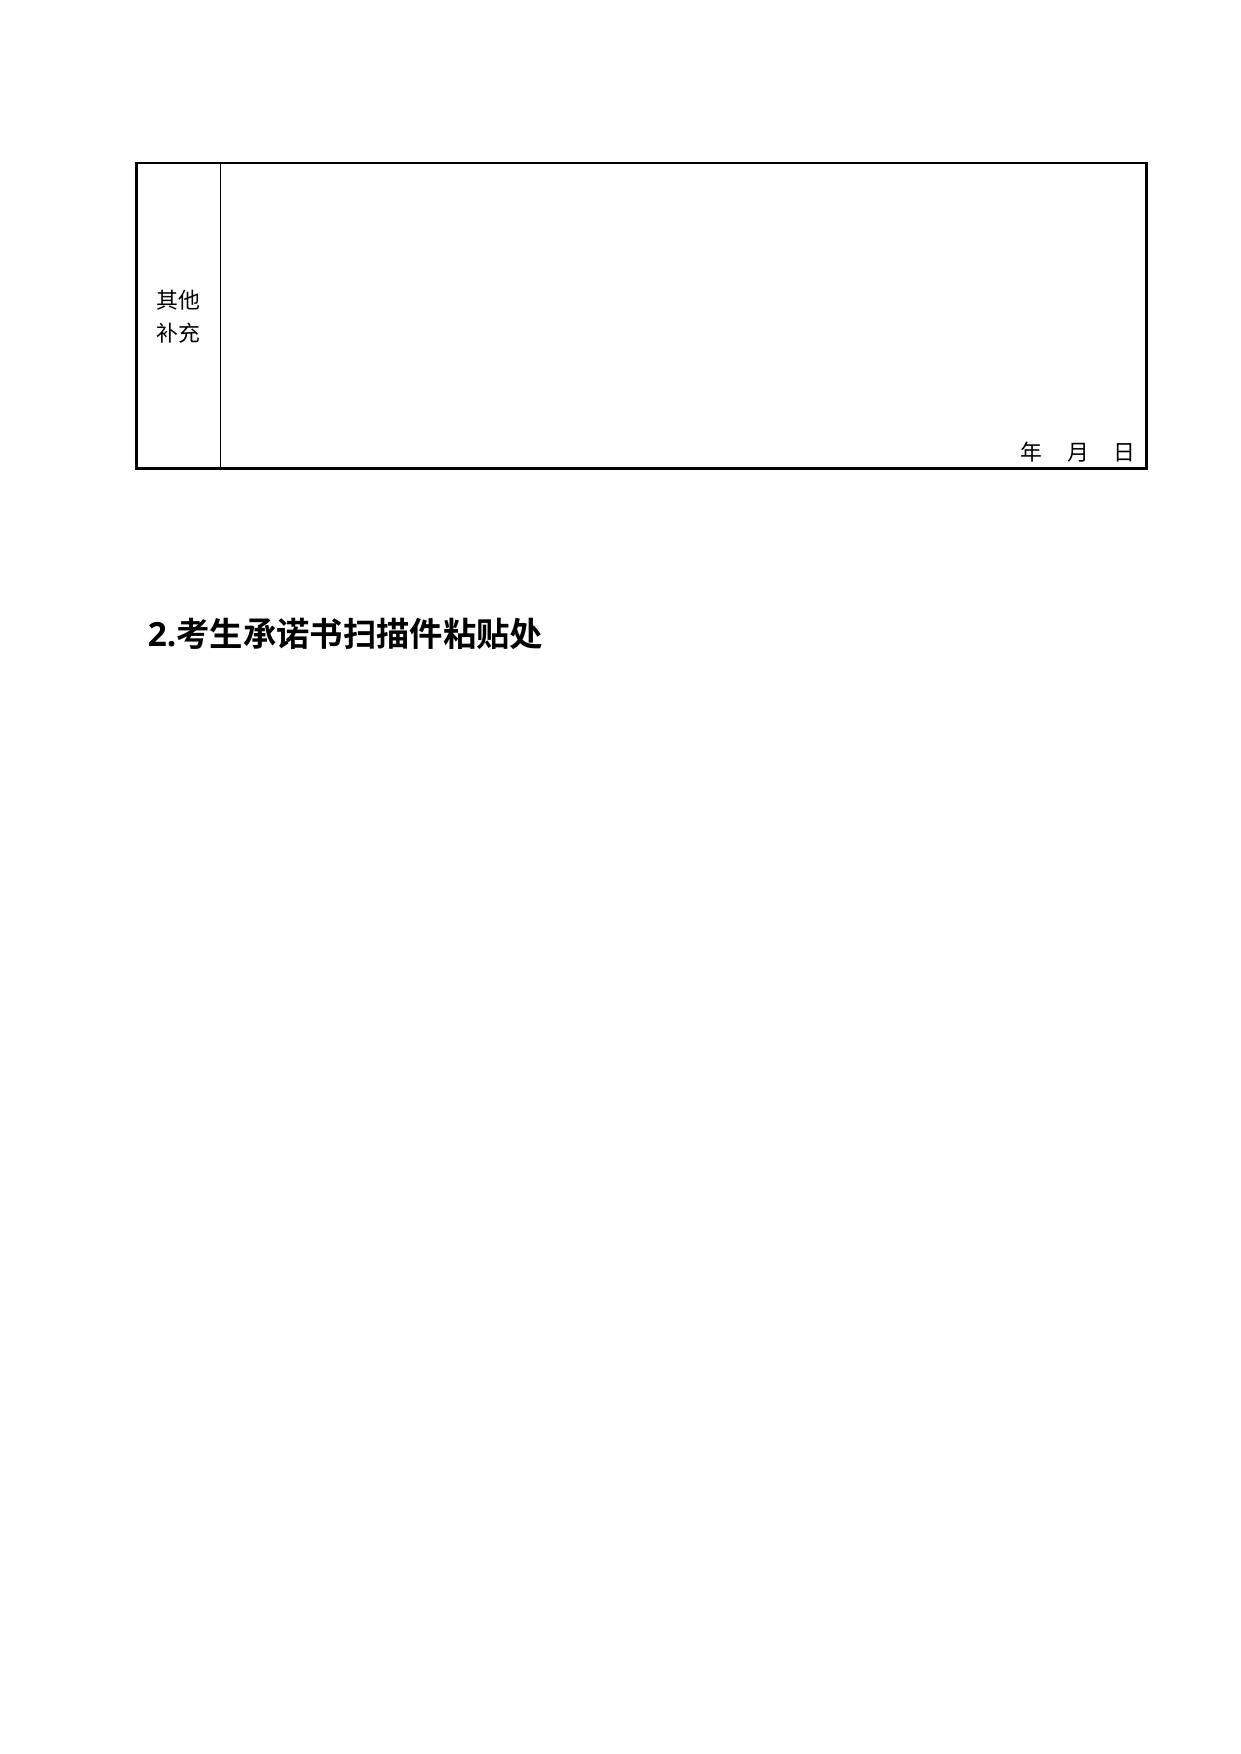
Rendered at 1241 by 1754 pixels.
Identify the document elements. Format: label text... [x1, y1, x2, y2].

table_cell 其他补充 [138, 164, 220, 467]
list 2.考生承诺书扫描件粘贴处 [148, 600, 1093, 665]
table_cell 年 月 日 [221, 164, 1145, 467]
